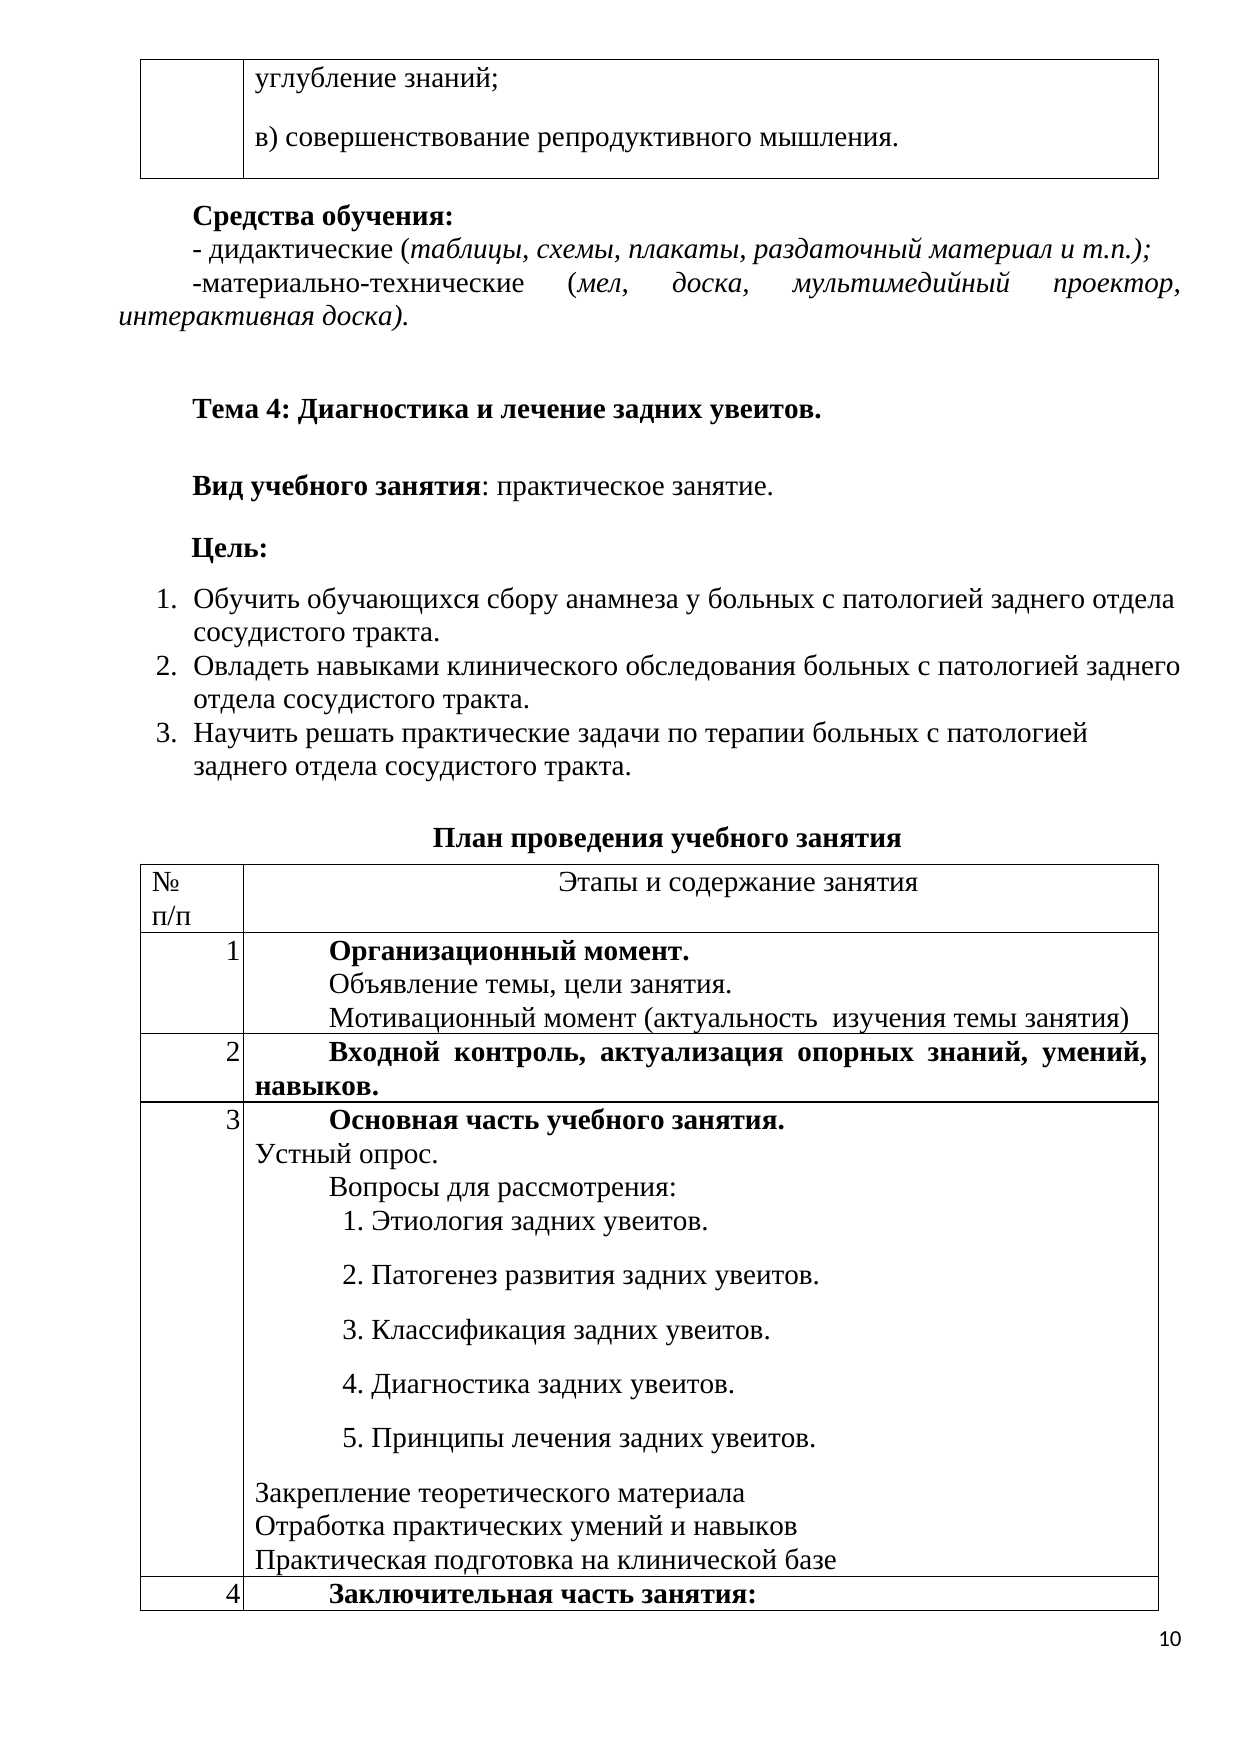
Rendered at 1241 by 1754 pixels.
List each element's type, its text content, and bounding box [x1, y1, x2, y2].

table_cell Входной контроль, актуализация опорных знаний, умений, навыков. [244, 1034, 1158, 1101]
table_cell 4 [141, 1577, 243, 1610]
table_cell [244, 60, 1158, 178]
table_header Этапы и содержание занятия [244, 865, 1158, 932]
list Овладеть навыками клинического обследования больных с патологией заднего отдела сосудистого тракта. [156, 648, 1181, 715]
text Тема 4: Диагностика и лечение задних увеитов. [118, 391, 1181, 425]
table_cell 4 [141, 60, 243, 178]
text План проведения учебного занятия [118, 820, 1181, 854]
text Цель: [133, 530, 1181, 564]
table_cell 3 [141, 1103, 243, 1576]
list Обучить обучающихся сбору анамнеза у больных с патологией заднего отдела сосудистого тракта. [156, 581, 1181, 648]
table_cell Основная часть учебного занятия. Устный опрос. Вопросы для рассмотрения: 1. Этиология задних увеитов. 2. Патогенез развития задних увеитов. 3. Классификация задних увеитов. 4. Диагностика задних увеитов. 5. Принципы лечения задних увеитов. Закрепление теоретического материала Отработка практических умений и навыков Практическая подготовка на клинической базе [244, 1103, 1158, 1576]
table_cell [244, 1577, 1158, 1610]
table_cell Организационный момент. Объявление темы, цели занятия. Мотивационный момент (актуальность изучения темы занятия) [244, 933, 1158, 1033]
text -материально-технические (мел, доска, мультимедийный проектор, интерактивная доска). [118, 265, 1181, 332]
list Научить решать практические задачи по терапии больных с патологией заднего отдела сосудистого тракта. [156, 715, 1181, 782]
table_header № п/п [141, 865, 243, 932]
text Вид учебного занятия: практическое занятие. [118, 468, 1181, 502]
table_cell 1 [141, 933, 243, 1033]
table_cell 2 [141, 1034, 243, 1101]
text - дидактические (таблицы, схемы, плакаты, раздаточный материал и т.п.); [118, 231, 1181, 265]
text Средства обучения: [118, 198, 1181, 231]
